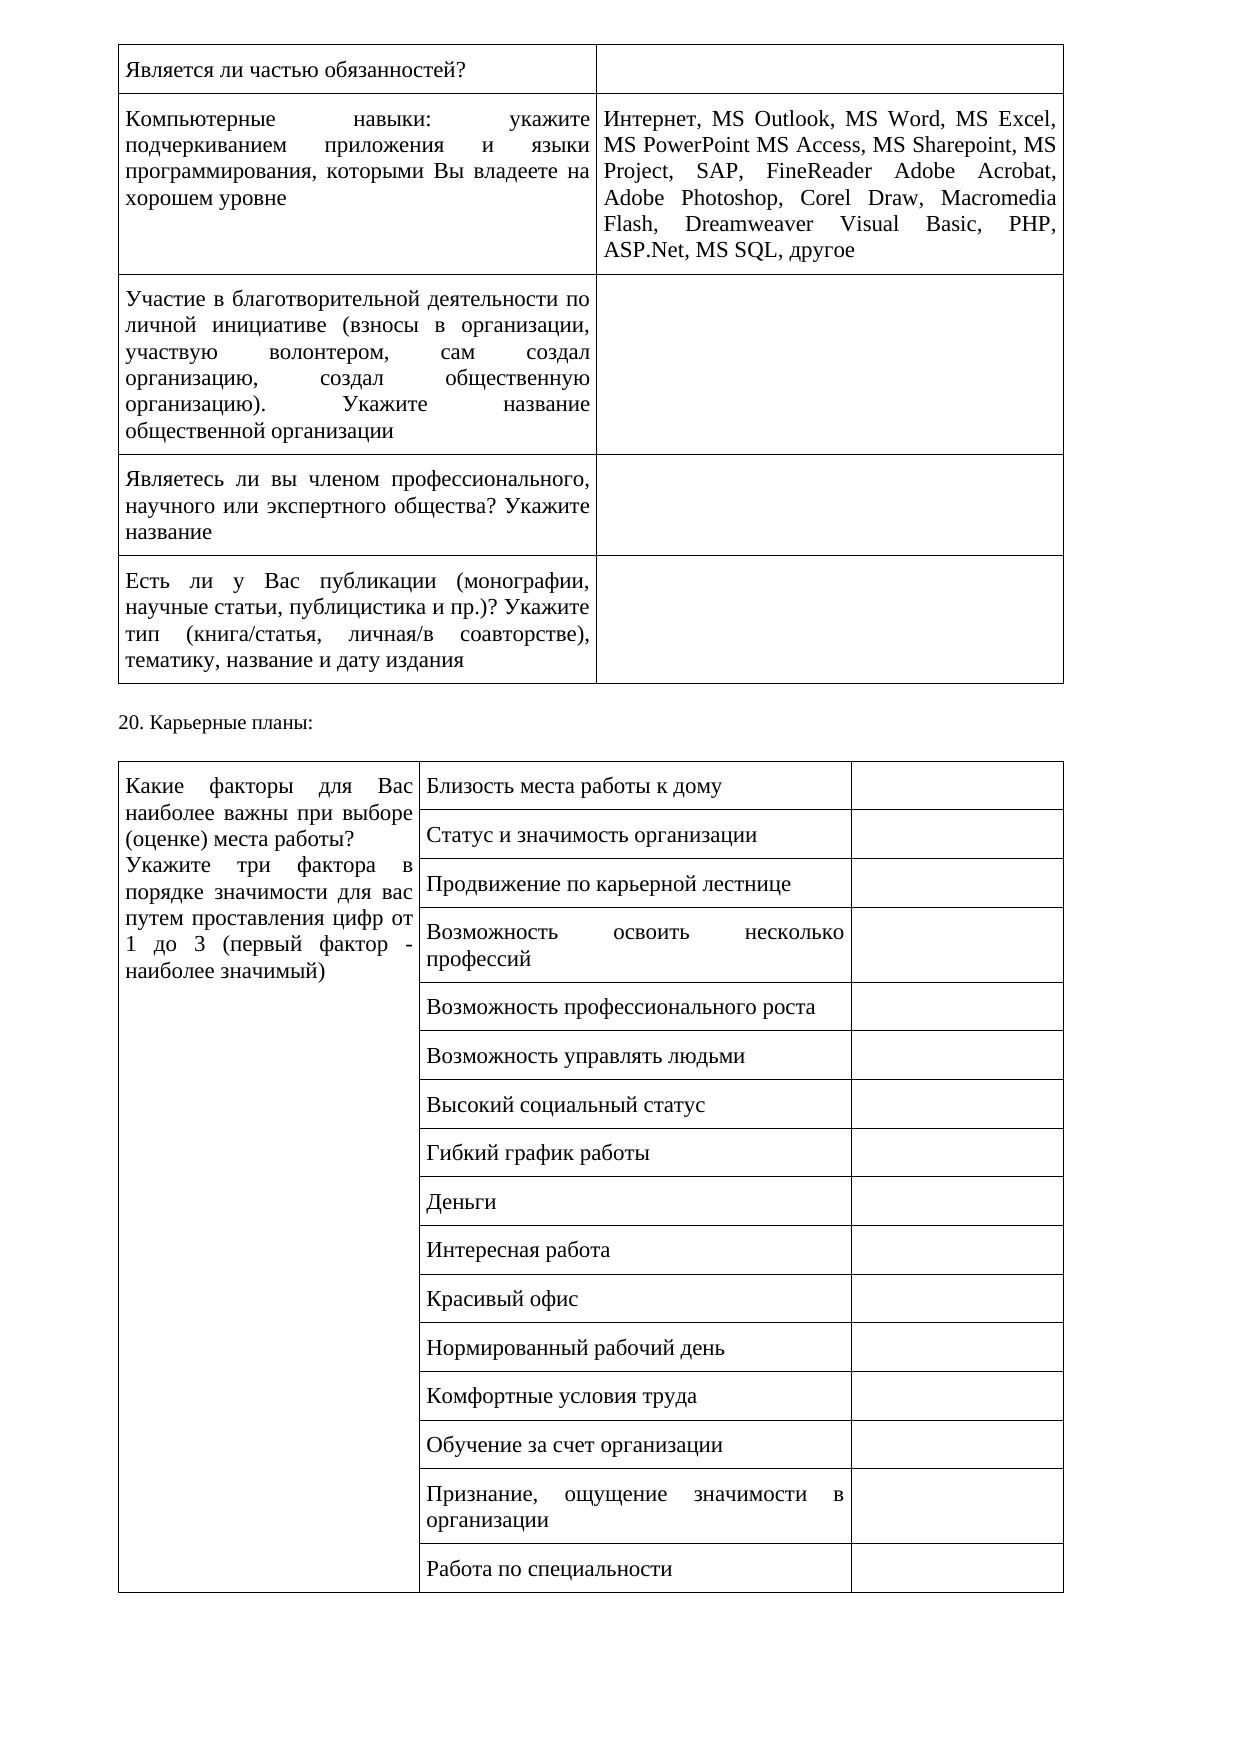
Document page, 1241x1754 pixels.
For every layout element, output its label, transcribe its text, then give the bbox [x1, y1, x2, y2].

table_cell [852, 983, 1063, 1030]
table_cell Интернет, MS Outlook, MS Word, MS Excel, MS PowerPoint MS Access, MS Sharepoint, MS Project, SAP, FineReader Adobe Acrobat, Adobe Photoshop, Corel Draw, Macromedia Flash, Dreamweaver Visual Basic, PHP, ASP.Net, MS SQL, другое [597, 94, 1063, 273]
table_header Какие факторы для Вас наиболее важны при выборе (оценке) места работы? Укажите три фактора в порядке значимости для вас путем проставления цифр от 1 до 3 (первый фактор - наиболее значимый) [119, 762, 419, 1592]
table_cell Участие в благотворительной деятельности по личной инициативе (взносы в организации, участвую волонтером, сам создал организацию, создал общественную организацию). Укажите название общественной организации [119, 275, 596, 454]
table_header Близость места работы к дому [420, 762, 851, 809]
table_cell [597, 45, 1063, 93]
table_cell Компьютерные навыки: укажите подчеркиванием приложения и языки программирования, которыми Вы владеете на хорошем уровне [119, 94, 596, 273]
table_cell [852, 1129, 1063, 1176]
text 20. Карьерные планы: [118, 710, 1152, 734]
table_cell Обучение за счет организации [420, 1421, 851, 1468]
table_cell Нормированный рабочий день [420, 1323, 851, 1371]
table_cell Работа по специальности [420, 1544, 851, 1592]
table_cell [852, 1080, 1063, 1128]
table_cell [852, 1031, 1063, 1079]
table_cell Комфортные условия труда [420, 1372, 851, 1419]
table_cell Деньги [420, 1177, 851, 1225]
table_cell [852, 908, 1063, 982]
table_cell [852, 859, 1063, 907]
table_cell [852, 810, 1063, 858]
table_cell [852, 1177, 1063, 1225]
table_cell [852, 1469, 1063, 1543]
table_cell Высокий социальный статус [420, 1080, 851, 1128]
table_cell [852, 1421, 1063, 1468]
table_cell Интересная работа [420, 1226, 851, 1273]
table_cell [597, 556, 1063, 683]
table_cell Возможность освоить несколько профессий [420, 908, 851, 982]
table_cell Возможность управлять людьми [420, 1031, 851, 1079]
table_cell Есть ли у Вас публикации (монографии, научные статьи, публицистика и пр.)? Укажите тип (книга/статья, личная/в соавторстве), тематику, название и дату издания [119, 556, 596, 683]
table_cell Продвижение по карьерной лестнице [420, 859, 851, 907]
table_header [852, 762, 1063, 809]
table_cell [852, 1372, 1063, 1419]
table_cell [852, 1226, 1063, 1273]
table_cell [852, 1544, 1063, 1592]
table_cell [597, 455, 1063, 555]
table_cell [119, 45, 596, 93]
table_cell Возможность профессионального роста [420, 983, 851, 1030]
table_cell [852, 1323, 1063, 1371]
table_cell [597, 275, 1063, 454]
table_cell Являетесь ли вы членом профессионального, научного или экспертного общества? Укажите название [119, 455, 596, 555]
table_cell Признание, ощущение значимости в организации [420, 1469, 851, 1543]
table_cell Красивый офис [420, 1275, 851, 1322]
table_cell [852, 1275, 1063, 1322]
table_cell Гибкий график работы [420, 1129, 851, 1176]
table_cell Статус и значимость организации [420, 810, 851, 858]
